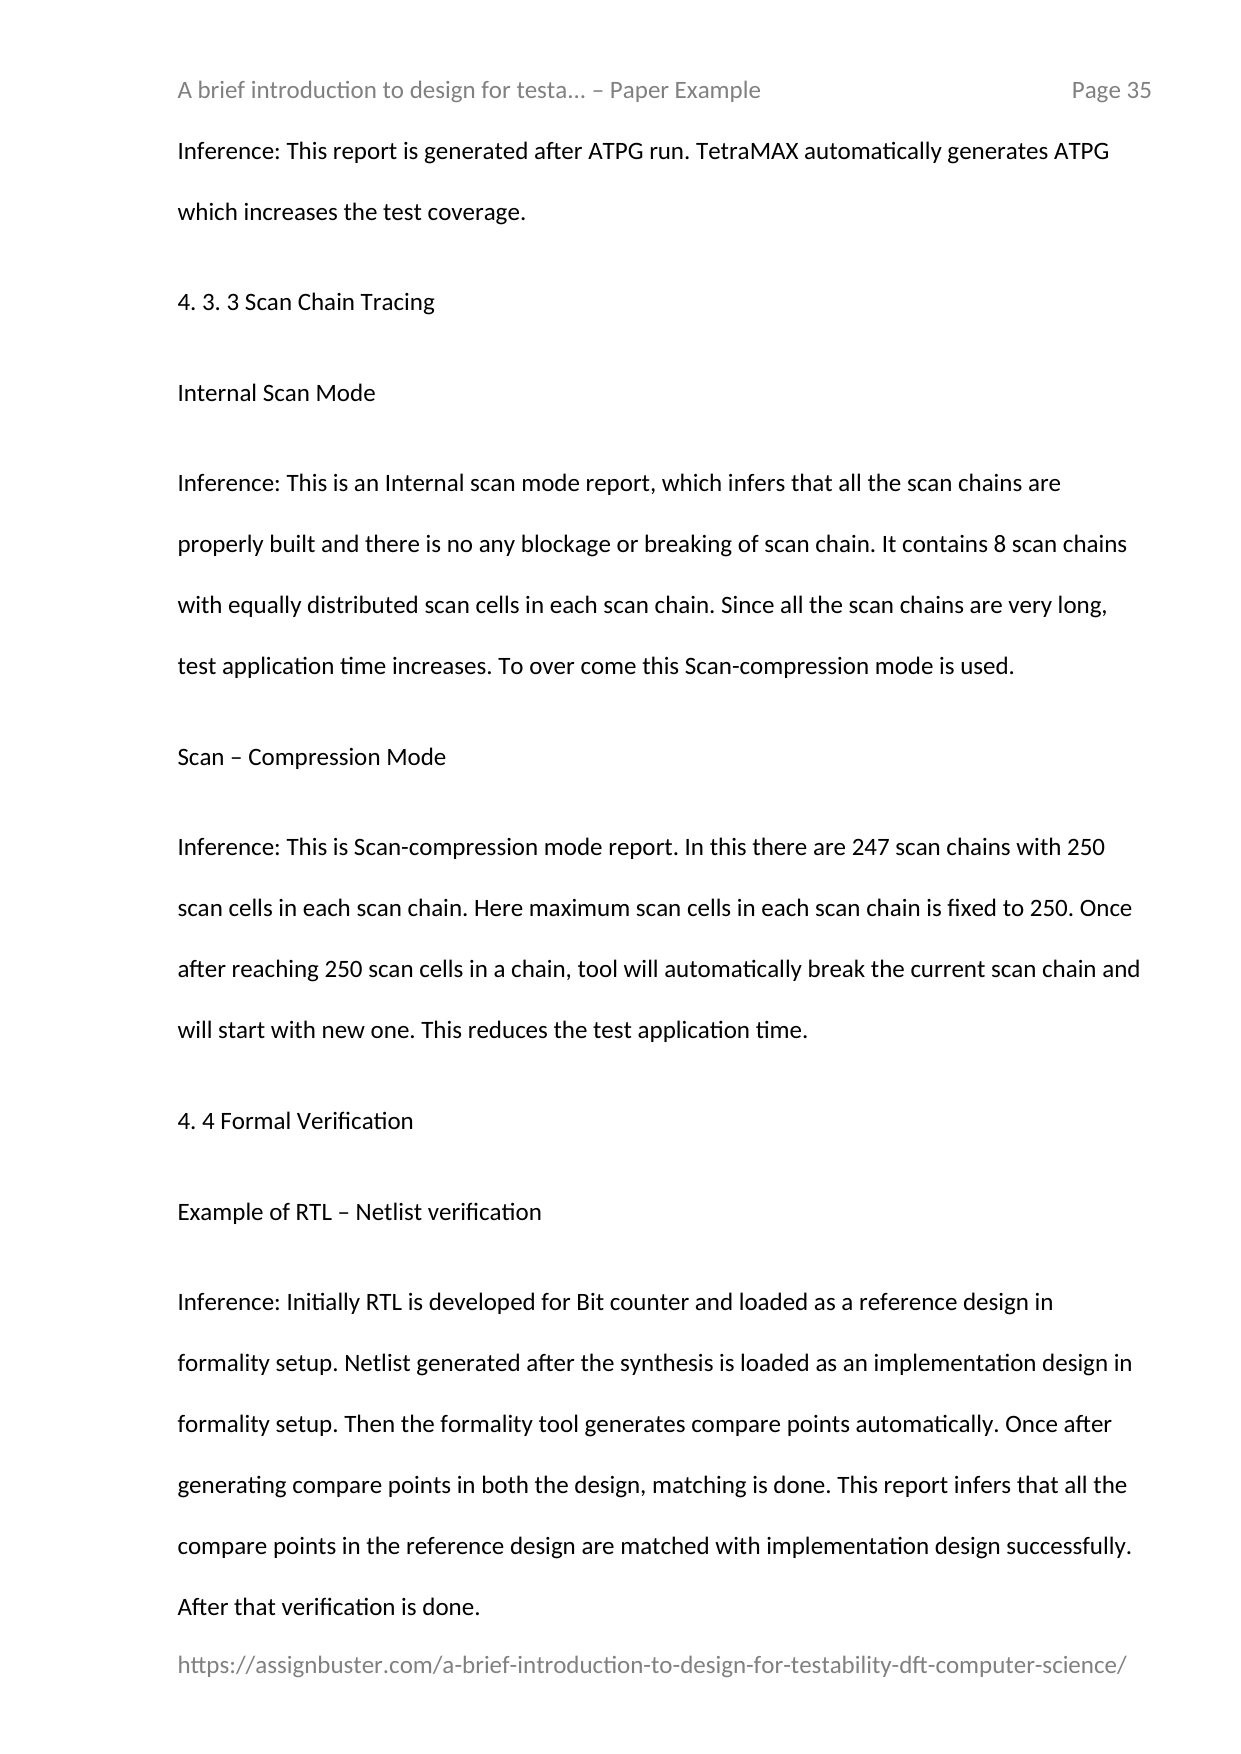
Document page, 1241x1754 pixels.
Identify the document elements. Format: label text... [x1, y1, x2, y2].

text Inference: This is an Internal scan mode report, which infers that all the scan chains are properly built and there is no any blockage or breaking of scan chain. It contains 8 scan chains with equally distributed scan cells in each scan chain. Since all the scan chains are very long, test application time increases. To over come this Scan-compression mode is used. [177, 467, 1152, 681]
text Inference: Initially RTL is developed for Bit counter and loaded as a reference design in formality setup. Netlist generated after the synthesis is loaded as an implementation design in formality setup. Then the formality tool generates compare points automatically. Once after generating compare points in both the design, matching is done. This report infers that all the compare points in the reference design are matched with implementation design successfully. After that verification is done. [177, 1286, 1152, 1622]
text 4. 3. 3 Scan Chain Tracing [177, 286, 1152, 317]
text Inference: This is Scan-compression mode report. In this there are 247 scan chains with 250 scan cells in each scan chain. Here maximum scan cells in each scan chain is fixed to 250. Once after reaching 250 scan cells in a chain, tool will automatically break the current scan chain and will start with new one. This reduces the test application time. [177, 832, 1152, 1045]
text Inference: This report is generated after ATPG run. TetraMAX automatically generates ATPG which increases the test coverage. [177, 135, 1152, 226]
text Scan – Compression Mode [177, 741, 1152, 772]
text Example of RTL – Netlist verification [177, 1196, 1152, 1226]
text Internal Scan Mode [177, 377, 1152, 407]
text 4. 4 Formal Verification [177, 1105, 1152, 1136]
